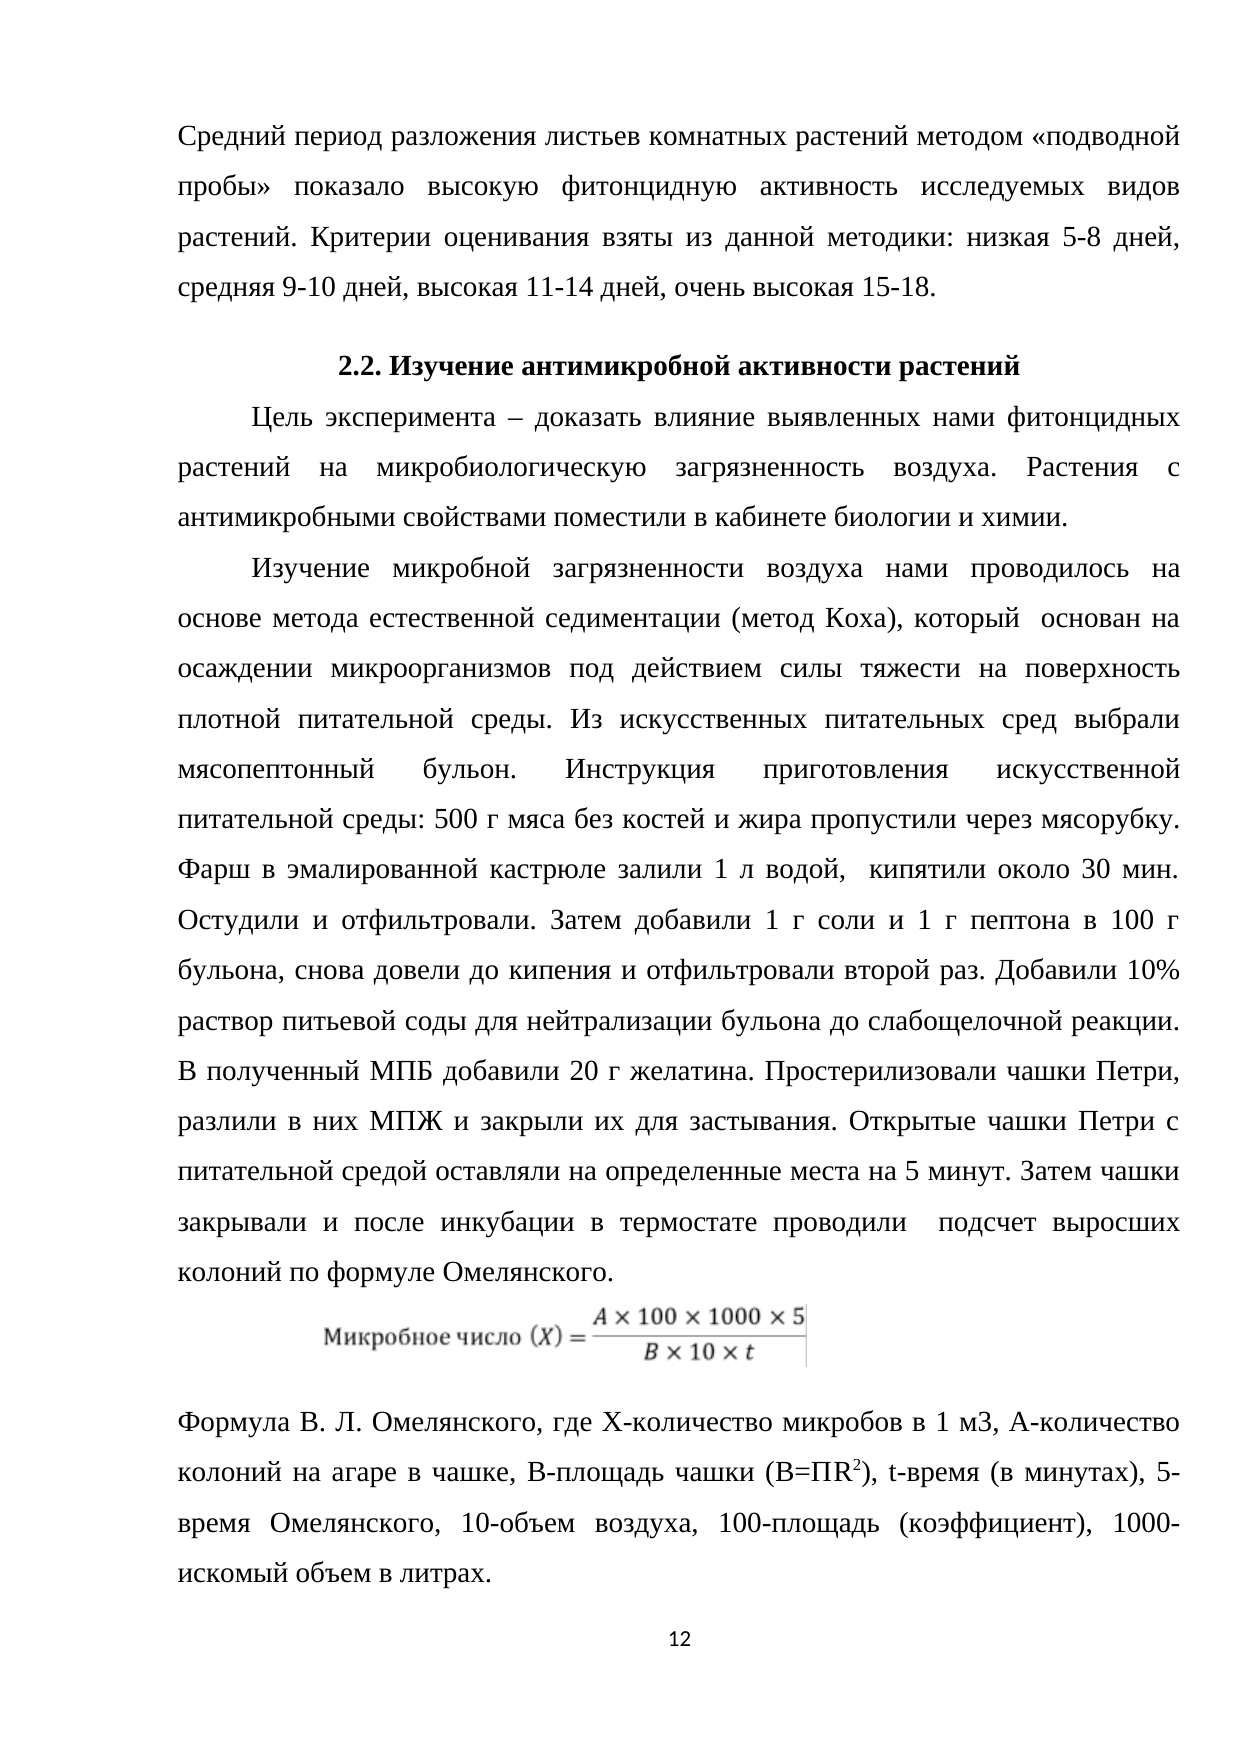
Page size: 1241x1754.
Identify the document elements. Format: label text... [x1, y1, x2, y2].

text Изучение микробной загрязненности воздуха нами проводилось на основе метода естественной седиментации (метод Коха), который основан на осаждении микроорганизмов под действием силы тяжести на поверхность плотной питательной среды. Из искусственных питательных сред выбрали мясопептонный бульон. Инструкция приготовления искусственной питательной среды: 500 г мяса без костей и жира пропустили через мясорубку. Фарш в эмалированной кастрюле залили 1 л водой, кипятили около 30 мин. Остудили и отфильтровали. Затем добавили 1 г соли и 1 г пептона в 100 г бульона, снова довели до кипения и отфильтровали второй раз. Добавили 10% раствор питьевой соды для нейтрализации бульона до слабощелочной реакции. В полученный МПБ добавили 20 г желатина. Простерилизовали чашки Петри, разлили в них МПЖ и закрыли их для застывания. Открытые чашки Петри с питательной средой оставляли на определенные места на 5 минут. Затем чашки закрывали и после инкубации в термостате проводили подсчет выросших колоний по формуле Омелянского. [177, 550, 1181, 1288]
text 2.2. Изучение антимикробной активности растений [177, 348, 1181, 382]
text Формула В. Л. Омелянского, где Х-количество микробов в 1 м3, А-количество колоний на агаре в чашке, В-площадь чашки (В=ПR2), t-время (в минутах), 5-время Омелянского, 10-объем воздуха, 100-площадь (коэффициент), 1000-искомый объем в литрах. [177, 1404, 1181, 1588]
text Цель эксперимента – доказать влияние выявленных нами фитонцидных растений на микробиологическую загрязненность воздуха. Растения с антимикробными свойствами поместили в кабинете биологии и химии. [177, 399, 1181, 533]
text Средний период разложения листьев комнатных растений методом «подводной пробы» показало высокую фитонцидную активность исследуемых видов растений. Критерии оценивания взяты из данной методики: низкая 5-8 дней, средняя 9-10 дней, высокая 11-14 дней, очень высокая 15-18. [177, 118, 1181, 303]
picture [323, 1304, 808, 1367]
